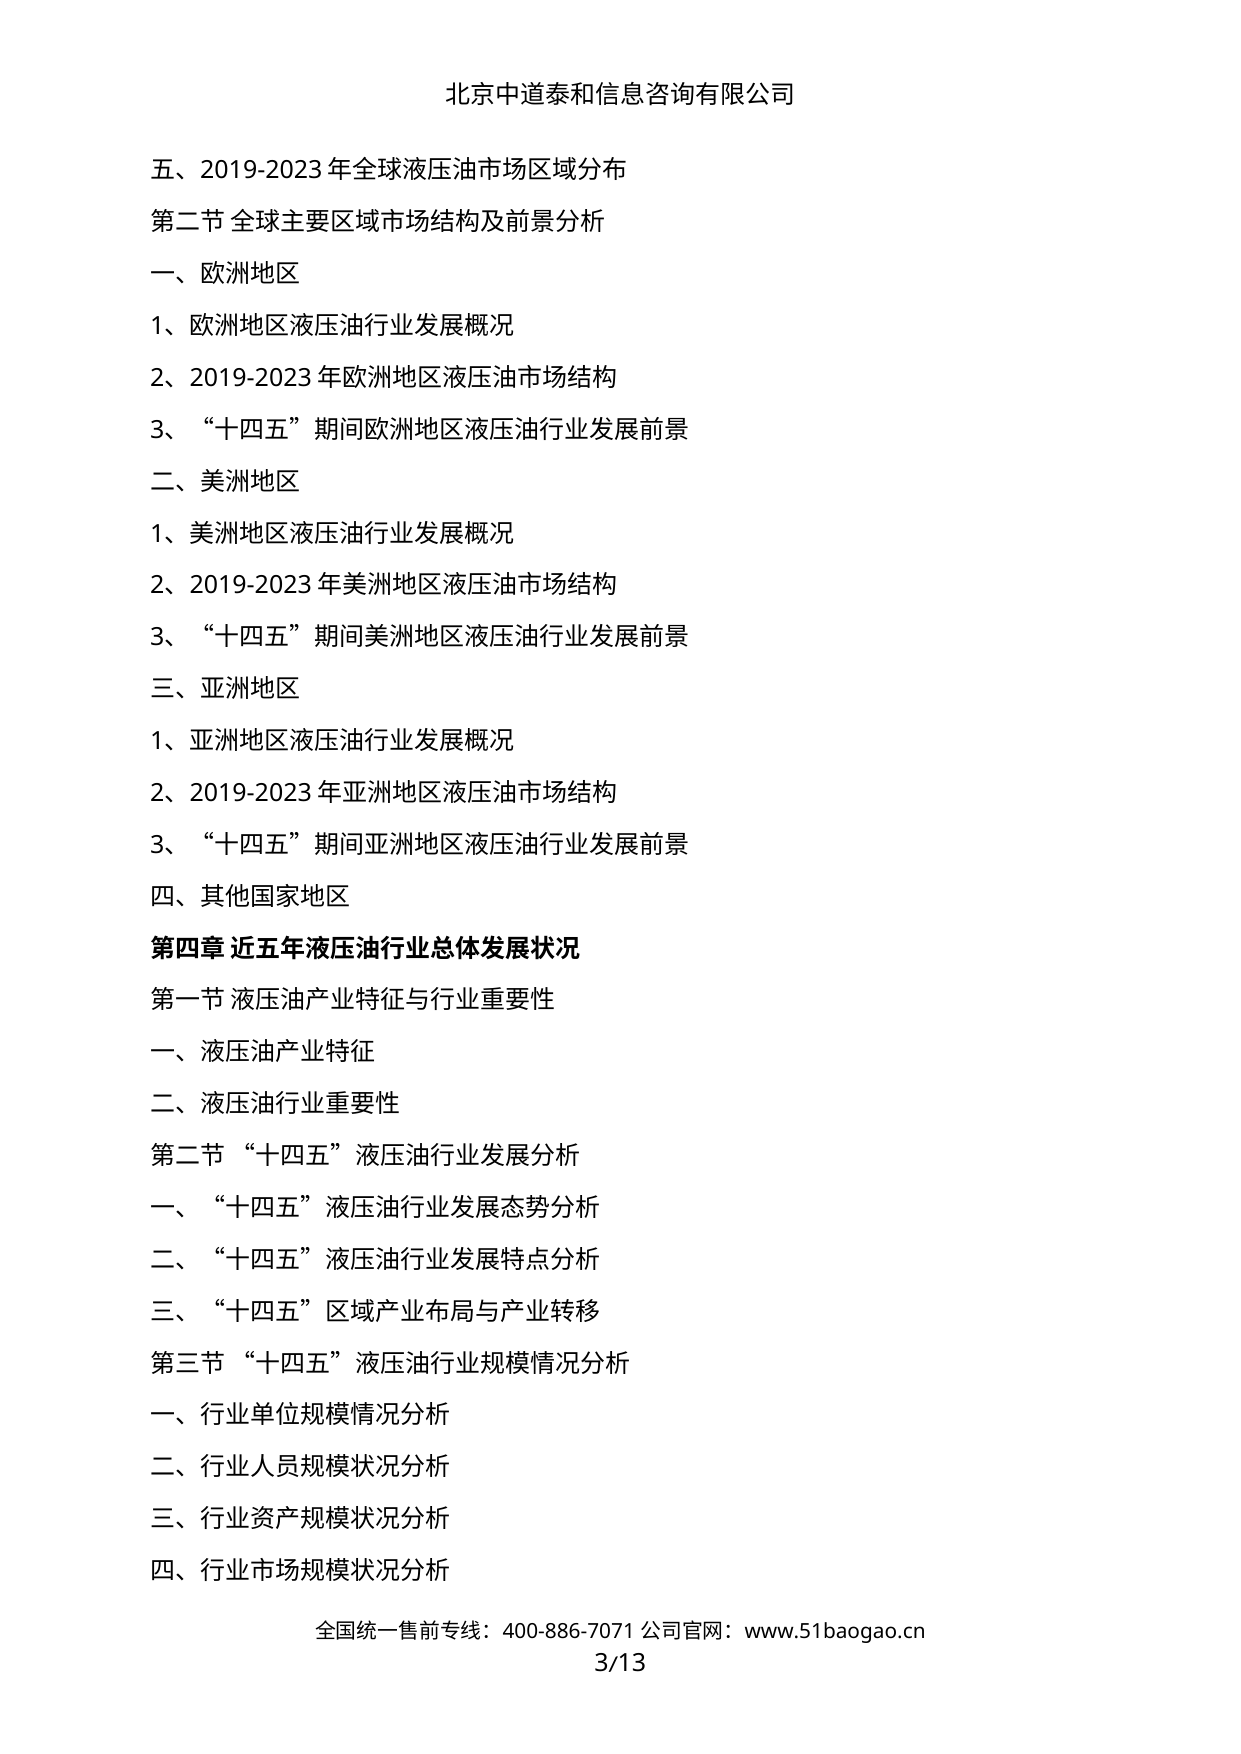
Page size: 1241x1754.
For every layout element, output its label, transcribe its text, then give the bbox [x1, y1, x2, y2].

text 三、亚洲地区 [150, 669, 1090, 705]
text 第四章 近五年液压油行业总体发展状况 [150, 928, 1090, 964]
text 1、美洲地区液压油行业发展概况 [150, 513, 1090, 549]
text 三、行业资产规模状况分析 [150, 1499, 1090, 1535]
text 四、其他国家地区 [150, 876, 1090, 912]
text 2、2019-2023年美洲地区液压油市场结构 [150, 565, 1090, 601]
text 四、行业市场规模状况分析 [150, 1551, 1090, 1587]
text 二、“十四五”液压油行业发展特点分析 [150, 1239, 1090, 1276]
text 第二节 全球主要区域市场结构及前景分析 [150, 202, 1090, 238]
text 一、行业单位规模情况分析 [150, 1395, 1090, 1431]
text 一、欧洲地区 [150, 254, 1090, 290]
text 二、美洲地区 [150, 461, 1090, 497]
text 五、2019-2023年全球液压油市场区域分布 [150, 150, 1090, 186]
text 3、“十四五”期间亚洲地区液压油行业发展前景 [150, 824, 1090, 861]
text 一、液压油产业特征 [150, 1032, 1090, 1068]
text 第一节 液压油产业特征与行业重要性 [150, 980, 1090, 1016]
text 一、“十四五”液压油行业发展态势分析 [150, 1187, 1090, 1224]
text 三、“十四五”区域产业布局与产业转移 [150, 1291, 1090, 1327]
text 3、“十四五”期间欧洲地区液压油行业发展前景 [150, 409, 1090, 446]
text 2、2019-2023年亚洲地区液压油市场结构 [150, 772, 1090, 809]
text 1、亚洲地区液压油行业发展概况 [150, 721, 1090, 757]
text 第三节 “十四五”液压油行业规模情况分析 [150, 1343, 1090, 1379]
text 第二节 “十四五”液压油行业发展分析 [150, 1136, 1090, 1172]
text 1、欧洲地区液压油行业发展概况 [150, 306, 1090, 342]
text 2、2019-2023年欧洲地区液压油市场结构 [150, 357, 1090, 394]
text 3、“十四五”期间美洲地区液压油行业发展前景 [150, 617, 1090, 653]
text 二、行业人员规模状况分析 [150, 1447, 1090, 1483]
text 二、液压油行业重要性 [150, 1084, 1090, 1120]
